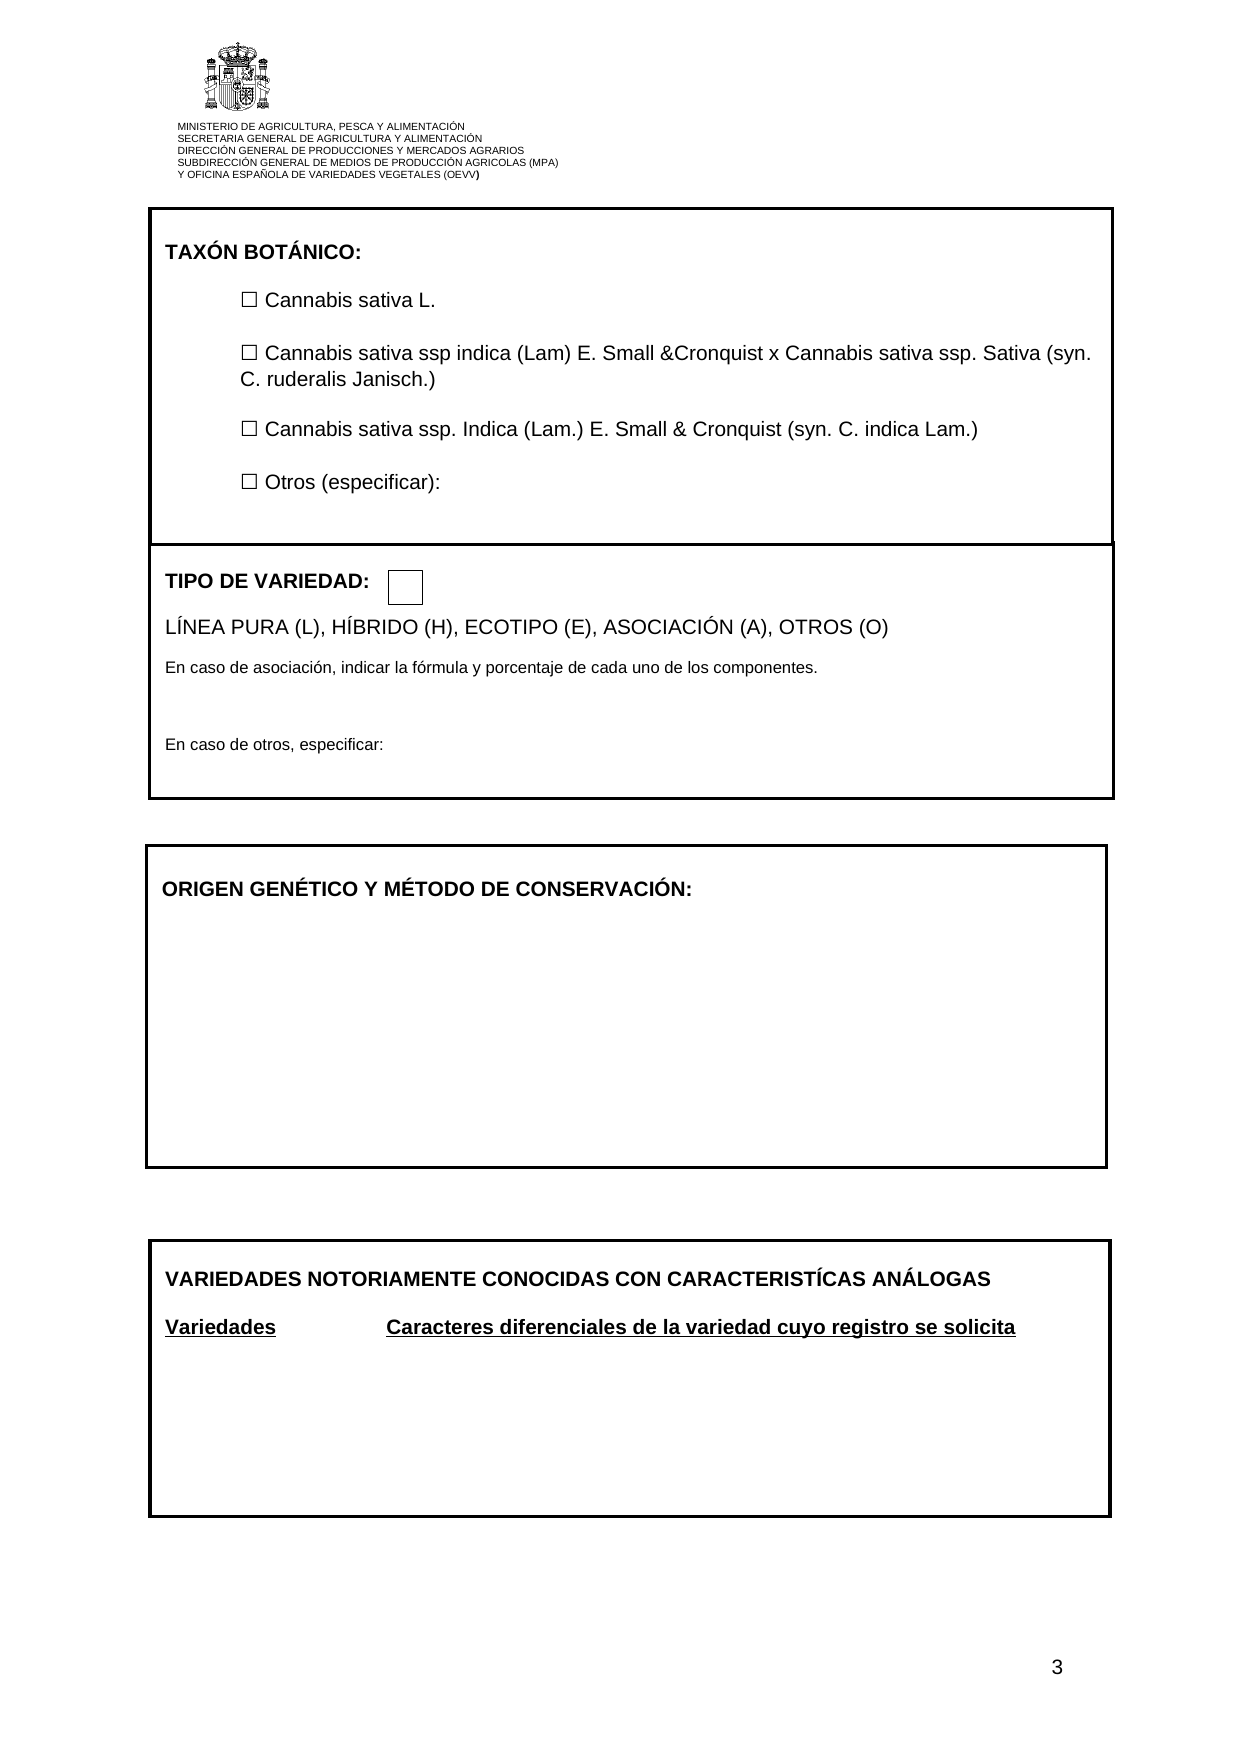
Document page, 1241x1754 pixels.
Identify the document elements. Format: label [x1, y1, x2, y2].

picture [196, 37, 274, 116]
